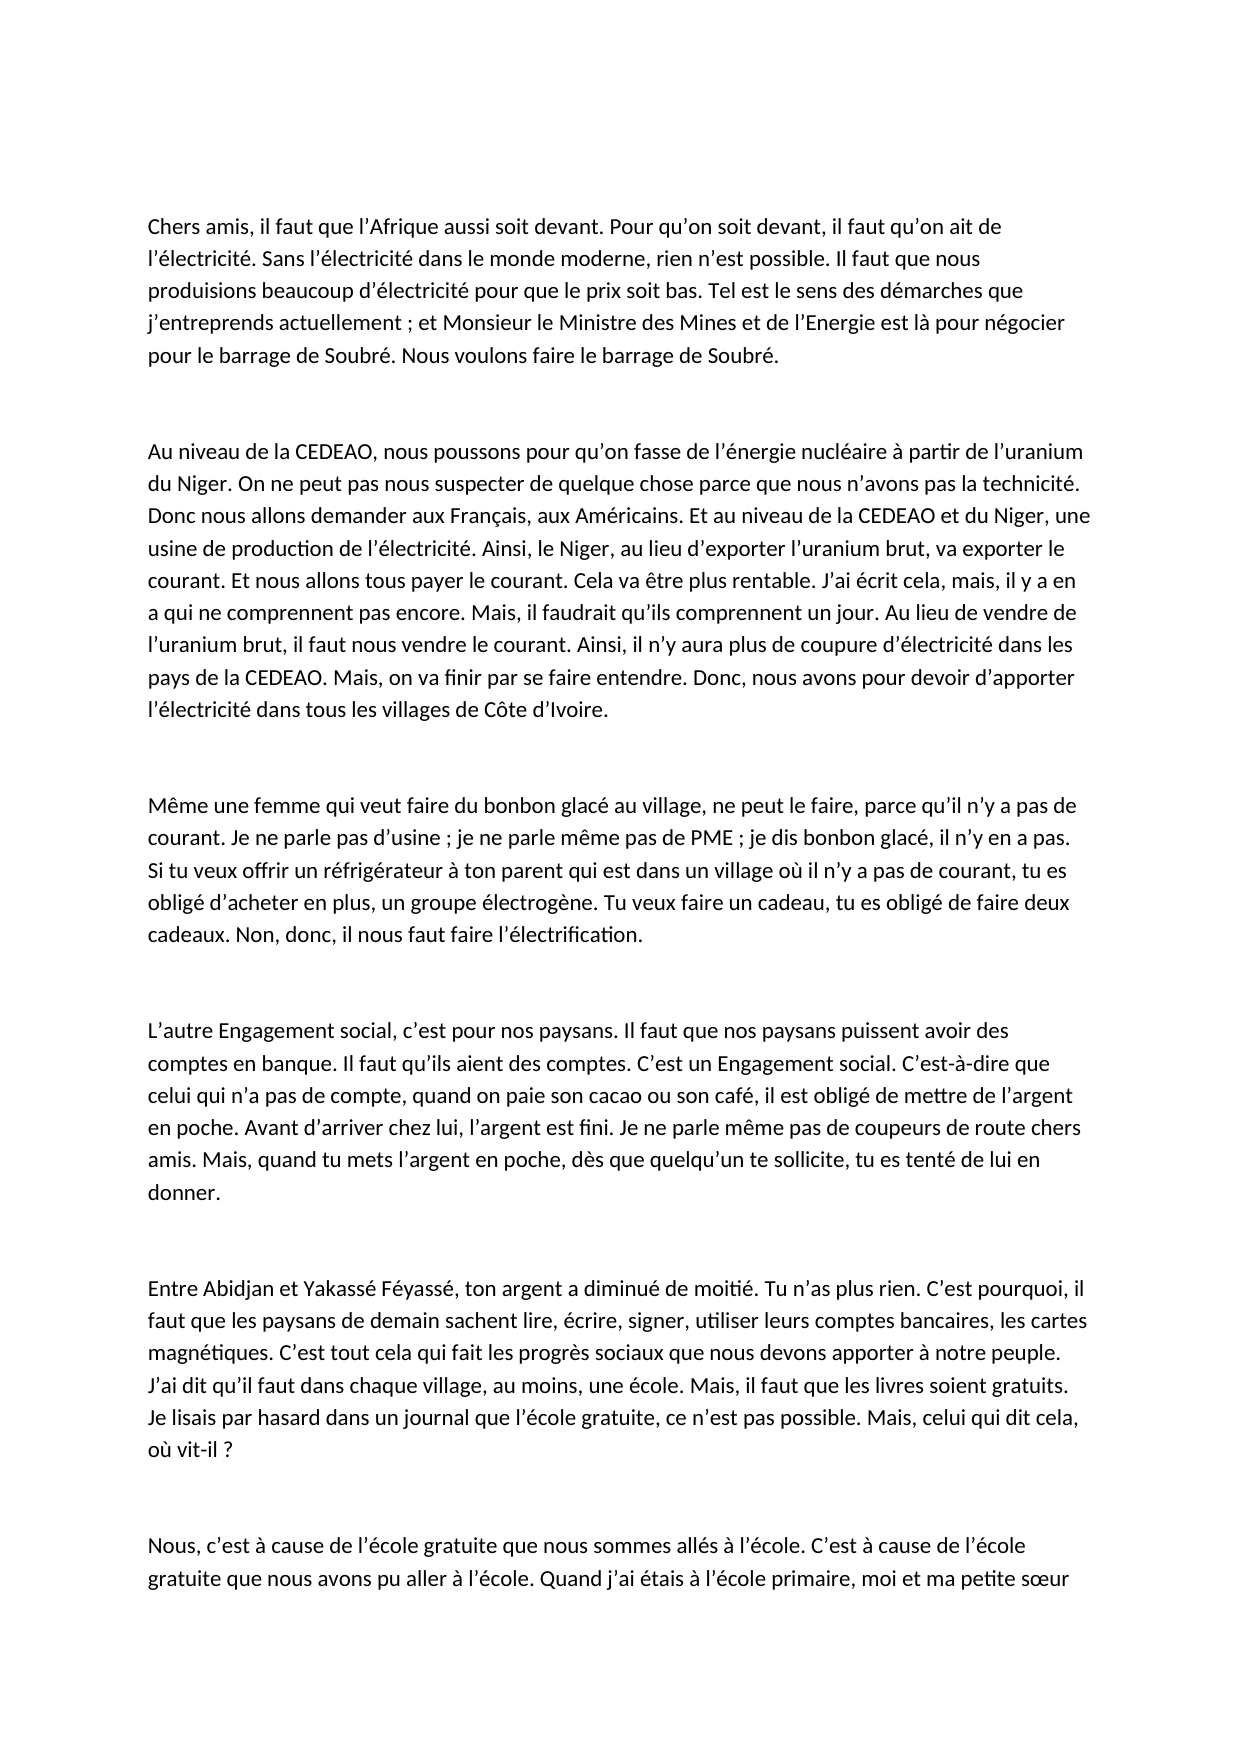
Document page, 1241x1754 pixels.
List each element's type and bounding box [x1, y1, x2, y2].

text [148, 148, 1093, 1592]
